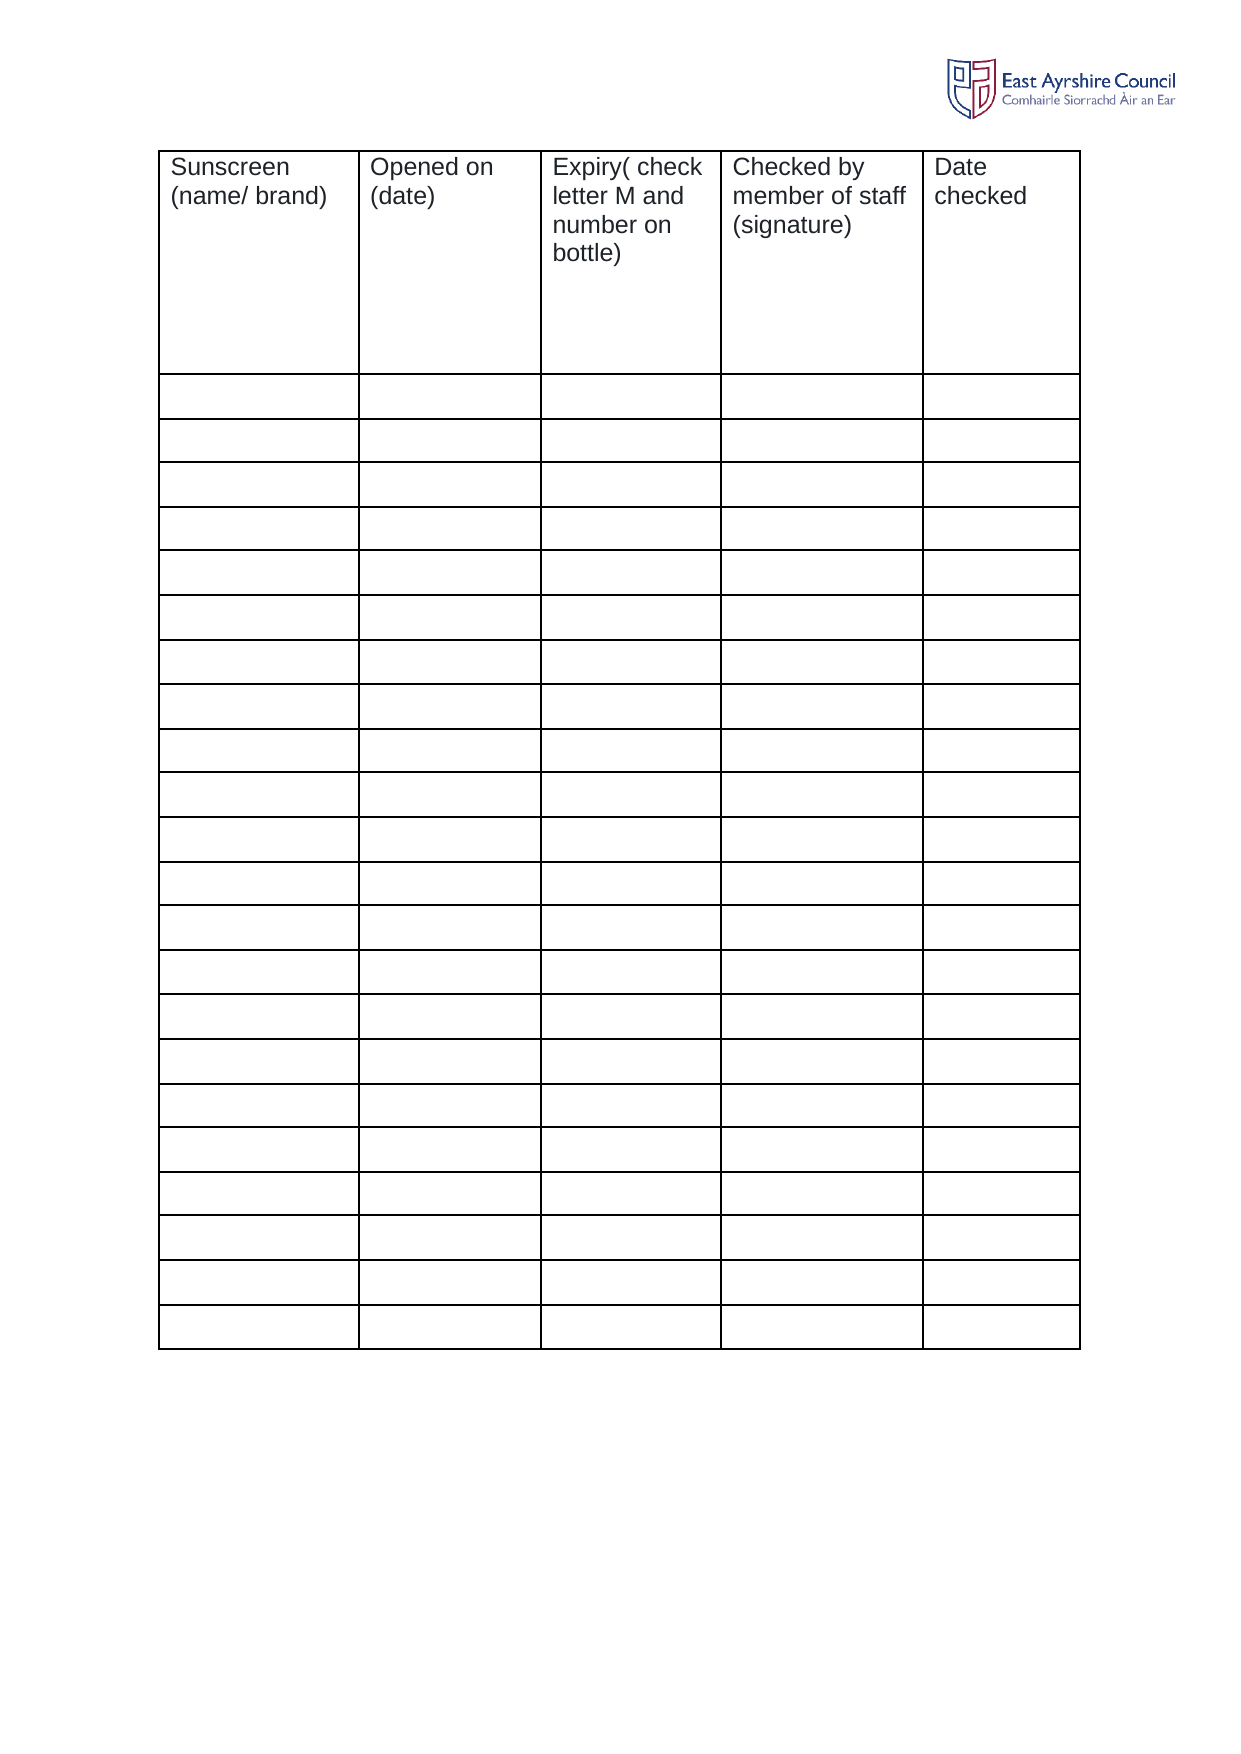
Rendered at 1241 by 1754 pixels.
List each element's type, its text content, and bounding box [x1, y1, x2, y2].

table_cell [160, 463, 358, 506]
table_cell [722, 508, 922, 549]
table_cell [360, 773, 540, 816]
table_cell [542, 1085, 720, 1126]
table_cell [542, 1261, 720, 1304]
table_cell [542, 463, 720, 506]
table_cell [924, 995, 1079, 1037]
table_cell [924, 1173, 1079, 1214]
table_cell [722, 463, 922, 506]
table_cell [722, 551, 922, 594]
table_cell [924, 551, 1079, 594]
table_cell [924, 508, 1079, 549]
table_cell [542, 420, 720, 461]
table_cell [160, 818, 358, 861]
table_cell [360, 730, 540, 771]
table_cell [360, 463, 540, 506]
table_header Expiry( check letter M and number on bottle) [542, 152, 720, 372]
table_cell [722, 1261, 922, 1304]
table_cell [360, 995, 540, 1037]
table_cell [924, 818, 1079, 861]
table_cell [160, 906, 358, 949]
table_cell [924, 685, 1079, 727]
table_cell [160, 551, 358, 594]
table_cell [160, 863, 358, 904]
table_cell [722, 1085, 922, 1126]
table_cell [160, 1261, 358, 1304]
table_cell [722, 995, 922, 1037]
table_cell [160, 1306, 358, 1347]
table_cell [722, 1306, 922, 1347]
table_cell [542, 685, 720, 727]
table_header Opened on (date) [360, 152, 540, 372]
table_cell [542, 995, 720, 1037]
table_cell [160, 1173, 358, 1214]
table_cell [542, 375, 720, 417]
table_cell [722, 1128, 922, 1171]
table_cell [360, 1261, 540, 1304]
table_cell [722, 1173, 922, 1214]
table_cell [722, 685, 922, 727]
table_header Date checked [924, 152, 1079, 372]
table_cell [722, 420, 922, 461]
table_cell [160, 508, 358, 549]
table_cell [924, 375, 1079, 417]
table_cell [542, 906, 720, 949]
table_cell [160, 685, 358, 727]
table_cell [360, 420, 540, 461]
table_cell [160, 730, 358, 771]
table_cell [360, 951, 540, 992]
table_cell [360, 641, 540, 682]
table_cell [924, 1040, 1079, 1082]
table_cell [924, 641, 1079, 682]
table_cell [722, 375, 922, 417]
table_cell [722, 1216, 922, 1259]
table_cell [360, 1173, 540, 1214]
table_cell [160, 1128, 358, 1171]
table_cell [722, 596, 922, 639]
table_cell [360, 906, 540, 949]
table_cell [924, 773, 1079, 816]
table_cell [360, 685, 540, 727]
table_cell [542, 1173, 720, 1214]
table_cell [160, 1216, 358, 1259]
table_cell [722, 906, 922, 949]
table_cell [542, 551, 720, 594]
picture [943, 49, 1179, 127]
table_cell [360, 551, 540, 594]
table_cell [542, 1216, 720, 1259]
table_cell [722, 773, 922, 816]
table_header Sunscreen (name/ brand) [160, 152, 358, 372]
table_cell [360, 596, 540, 639]
table_cell [360, 818, 540, 861]
table_cell [542, 1306, 720, 1347]
table_cell [542, 818, 720, 861]
table_cell [360, 863, 540, 904]
table_cell [542, 1128, 720, 1171]
table_cell [924, 863, 1079, 904]
table_cell [160, 773, 358, 816]
table_cell [542, 773, 720, 816]
table_cell [722, 863, 922, 904]
table_cell [722, 818, 922, 861]
table_cell [542, 508, 720, 549]
table_cell [160, 375, 358, 417]
table_cell [160, 420, 358, 461]
table_cell [360, 1306, 540, 1347]
table_cell [160, 1040, 358, 1082]
table_cell [924, 906, 1079, 949]
table_cell [542, 863, 720, 904]
table_cell [160, 641, 358, 682]
table_cell [722, 951, 922, 992]
table_cell [160, 596, 358, 639]
table_cell [360, 375, 540, 417]
table_cell [924, 951, 1079, 992]
table_cell [924, 1216, 1079, 1259]
table_cell [924, 1128, 1079, 1171]
table_cell [722, 1040, 922, 1082]
table_cell [924, 463, 1079, 506]
table_cell [924, 596, 1079, 639]
table_cell [924, 1306, 1079, 1347]
table_cell [924, 420, 1079, 461]
table_cell [360, 1128, 540, 1171]
table_cell [722, 730, 922, 771]
table_header Checked by member of staff (signature) [722, 152, 922, 372]
table_cell [924, 1261, 1079, 1304]
table_cell [360, 1216, 540, 1259]
table_cell [542, 951, 720, 992]
table_cell [160, 1085, 358, 1126]
table_cell [924, 730, 1079, 771]
table_cell [542, 1040, 720, 1082]
table_cell [360, 508, 540, 549]
table_cell [924, 1085, 1079, 1126]
table_cell [542, 596, 720, 639]
table_cell [542, 641, 720, 682]
table_cell [722, 641, 922, 682]
table_cell [360, 1085, 540, 1126]
table_cell [542, 730, 720, 771]
table_cell [160, 995, 358, 1037]
table_cell [360, 1040, 540, 1082]
table_cell [160, 951, 358, 992]
